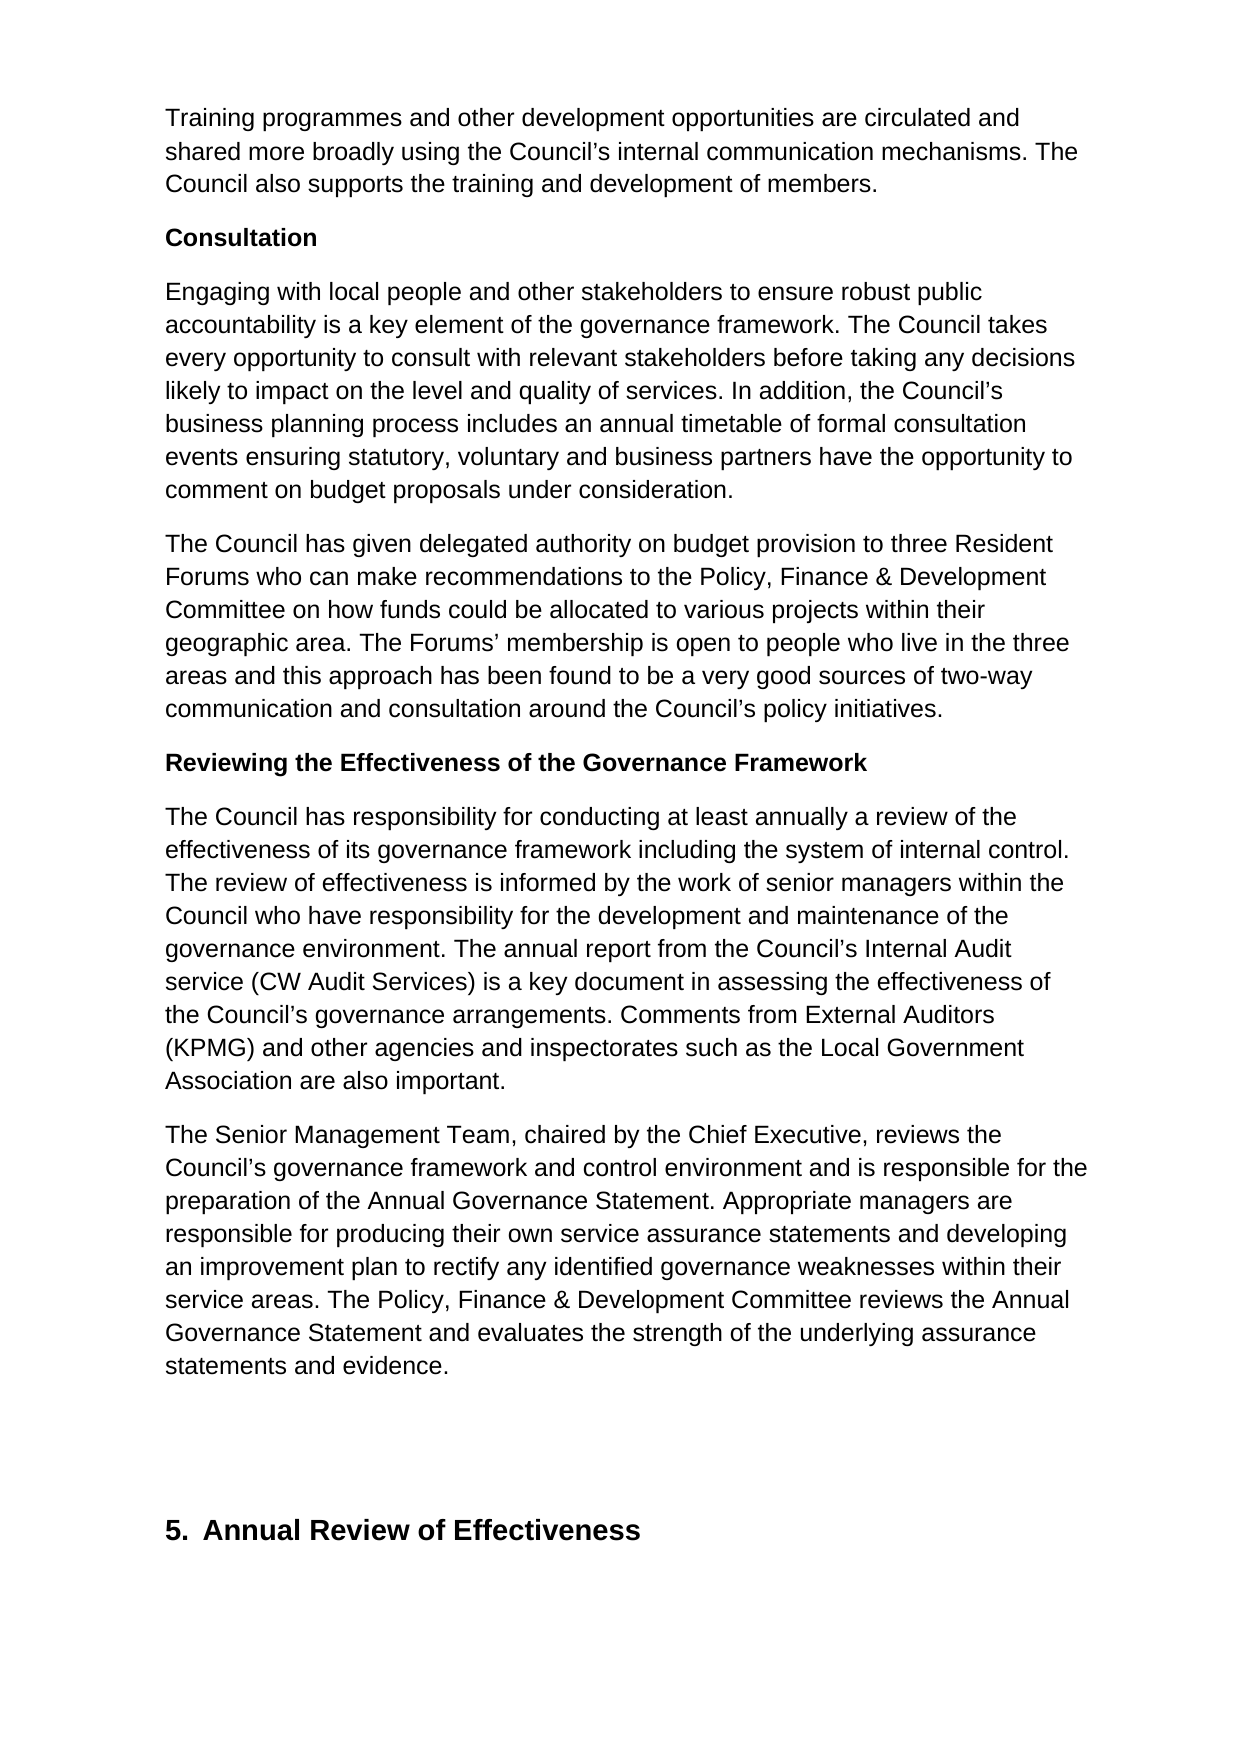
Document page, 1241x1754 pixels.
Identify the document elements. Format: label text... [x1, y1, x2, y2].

text Consultation [165, 223, 1090, 252]
text Reviewing the Effectiveness of the Governance Framework [165, 748, 1090, 777]
list Annual Review of Effectiveness [165, 1513, 1090, 1546]
text Engaging with local people and other stakeholders to ensure robust public accountability is a key element of the governance framework. The Council takes every opportunity to consult with relevant stakeholders before taking any decisions likely to impact on the level and quality of services. In addition, the Council’s business planning process includes an annual timetable of formal consultation events ensuring statutory, voluntary and business partners have the opportunity to comment on budget proposals under consideration. [165, 277, 1090, 504]
text The Council has given delegated authority on budget provision to three Resident Forums who can make recommendations to the Policy, Finance & Development Committee on how funds could be allocated to various projects within their geographic area. The Forums’ membership is open to people who live in the three areas and this approach has been found to be a very good sources of two-way communication and consultation around the Council’s policy initiatives. [165, 529, 1090, 723]
text Training programmes and other development opportunities are circulated and shared more broadly using the Council’s internal communication mechanisms. The Council also supports the training and development of members. [165, 103, 1090, 198]
text The Senior Management Team, chaired by the Chief Executive, reviews the Council’s governance framework and control environment and is responsible for the preparation of the Annual Governance Statement. Appropriate managers are responsible for producing their own service assurance statements and developing an improvement plan to rectify any identified governance weaknesses within their service areas. The Policy, Finance & Development Committee reviews the Annual Governance Statement and evaluates the strength of the underlying assurance statements and evidence. [165, 1120, 1090, 1380]
text The Council has responsibility for conducting at least annually a review of the effectiveness of its governance framework including the system of internal control. The review of effectiveness is informed by the work of senior managers within the Council who have responsibility for the development and maintenance of the governance environment. The annual report from the Council’s Internal Audit service (CW Audit Services) is a key document in assessing the effectiveness of the Council’s governance arrangements. Comments from External Auditors (KPMG) and other agencies and inspectorates such as the Local Government Association are also important. [165, 802, 1090, 1095]
